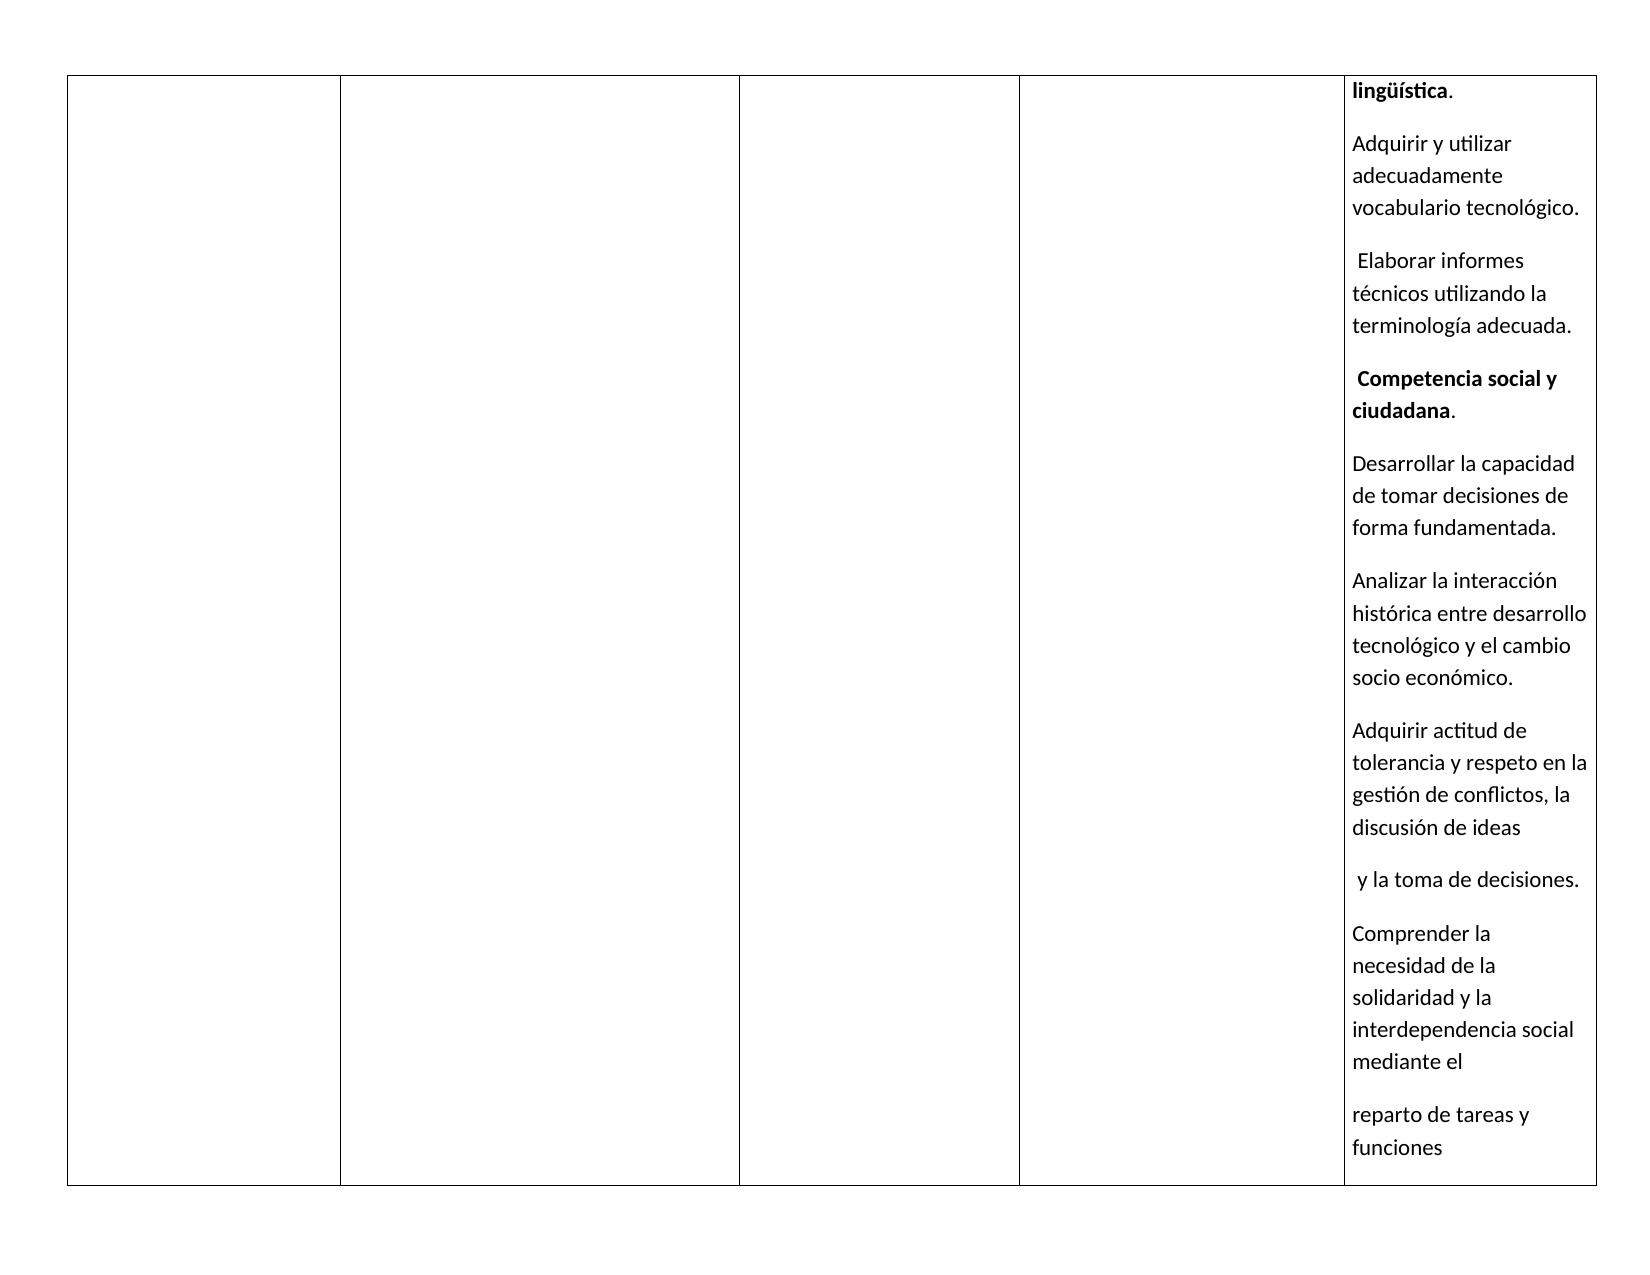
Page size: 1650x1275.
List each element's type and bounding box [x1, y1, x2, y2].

table_cell [1020, 76, 1344, 1185]
table_cell [740, 76, 1019, 1185]
table_cell [341, 76, 739, 1185]
table_cell [68, 76, 340, 1185]
table_cell [1345, 76, 1596, 1185]
